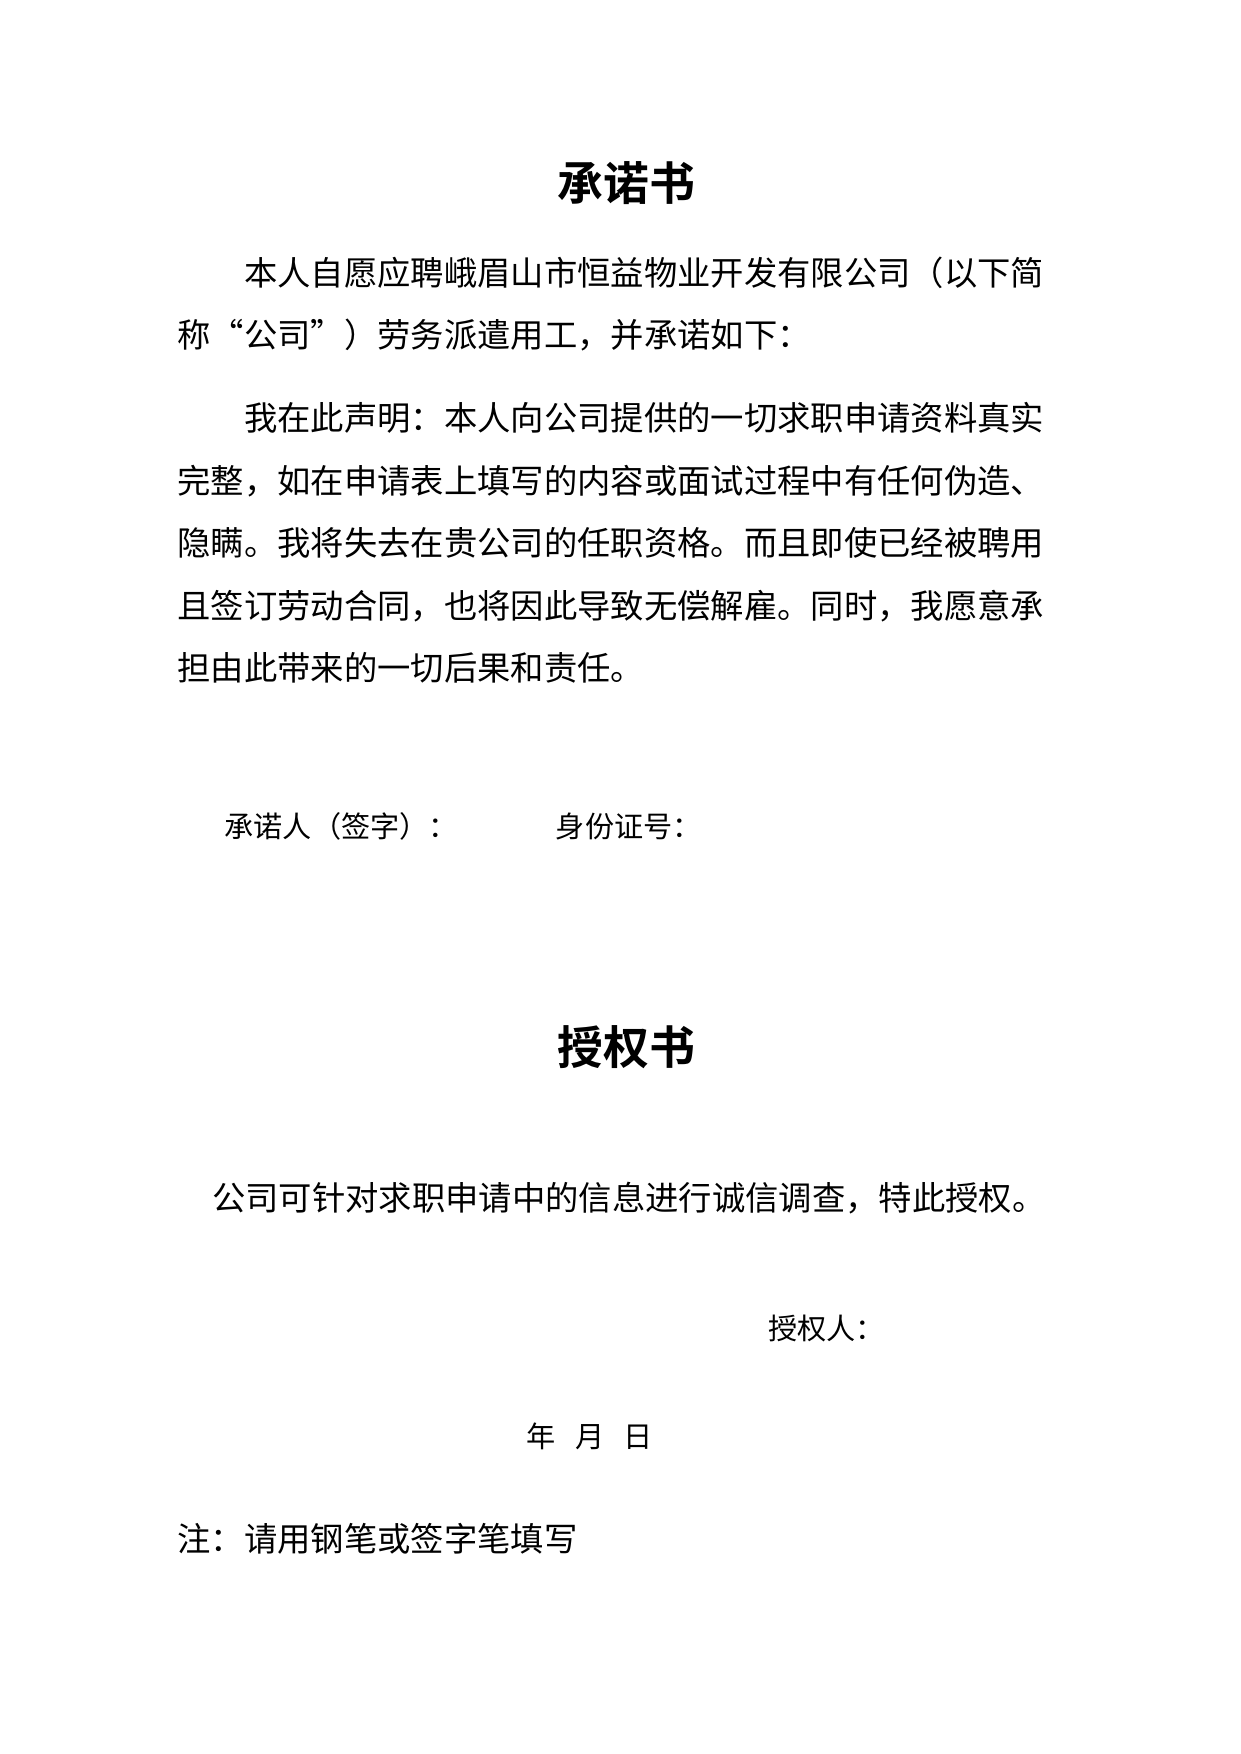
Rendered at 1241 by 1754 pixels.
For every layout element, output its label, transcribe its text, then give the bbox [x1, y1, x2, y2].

text 本人自愿应聘峨眉山市恒益物业开发有限公司（以下简称“公司”）劳务派遣用工，并承诺如下： [177, 235, 1075, 360]
text 公司可针对求职申请中的信息进行诚信调查，特此授权。 [177, 1168, 1075, 1220]
text 我在此声明：本人向公司提供的一切求职申请资料真实完整，如在申请表上填写的内容或面试过程中有任何伪造、隐瞒。我将失去在贵公司的任职资格。而且即使已经被聘用且签订劳动合同，也将因此导致无偿解雇。同时，我愿意承担由此带来的一切后果和责任。 [177, 381, 1075, 693]
text 授权人： [177, 1314, 1075, 1345]
text 承诺人（签字）： 身份证号： [166, 795, 1095, 847]
text 注：请用钢笔或签字笔填写 [177, 1527, 1075, 1558]
text 授权书 [177, 1022, 1075, 1074]
text 承诺书 [177, 148, 1075, 214]
text 年 月 日 [177, 1422, 1095, 1454]
